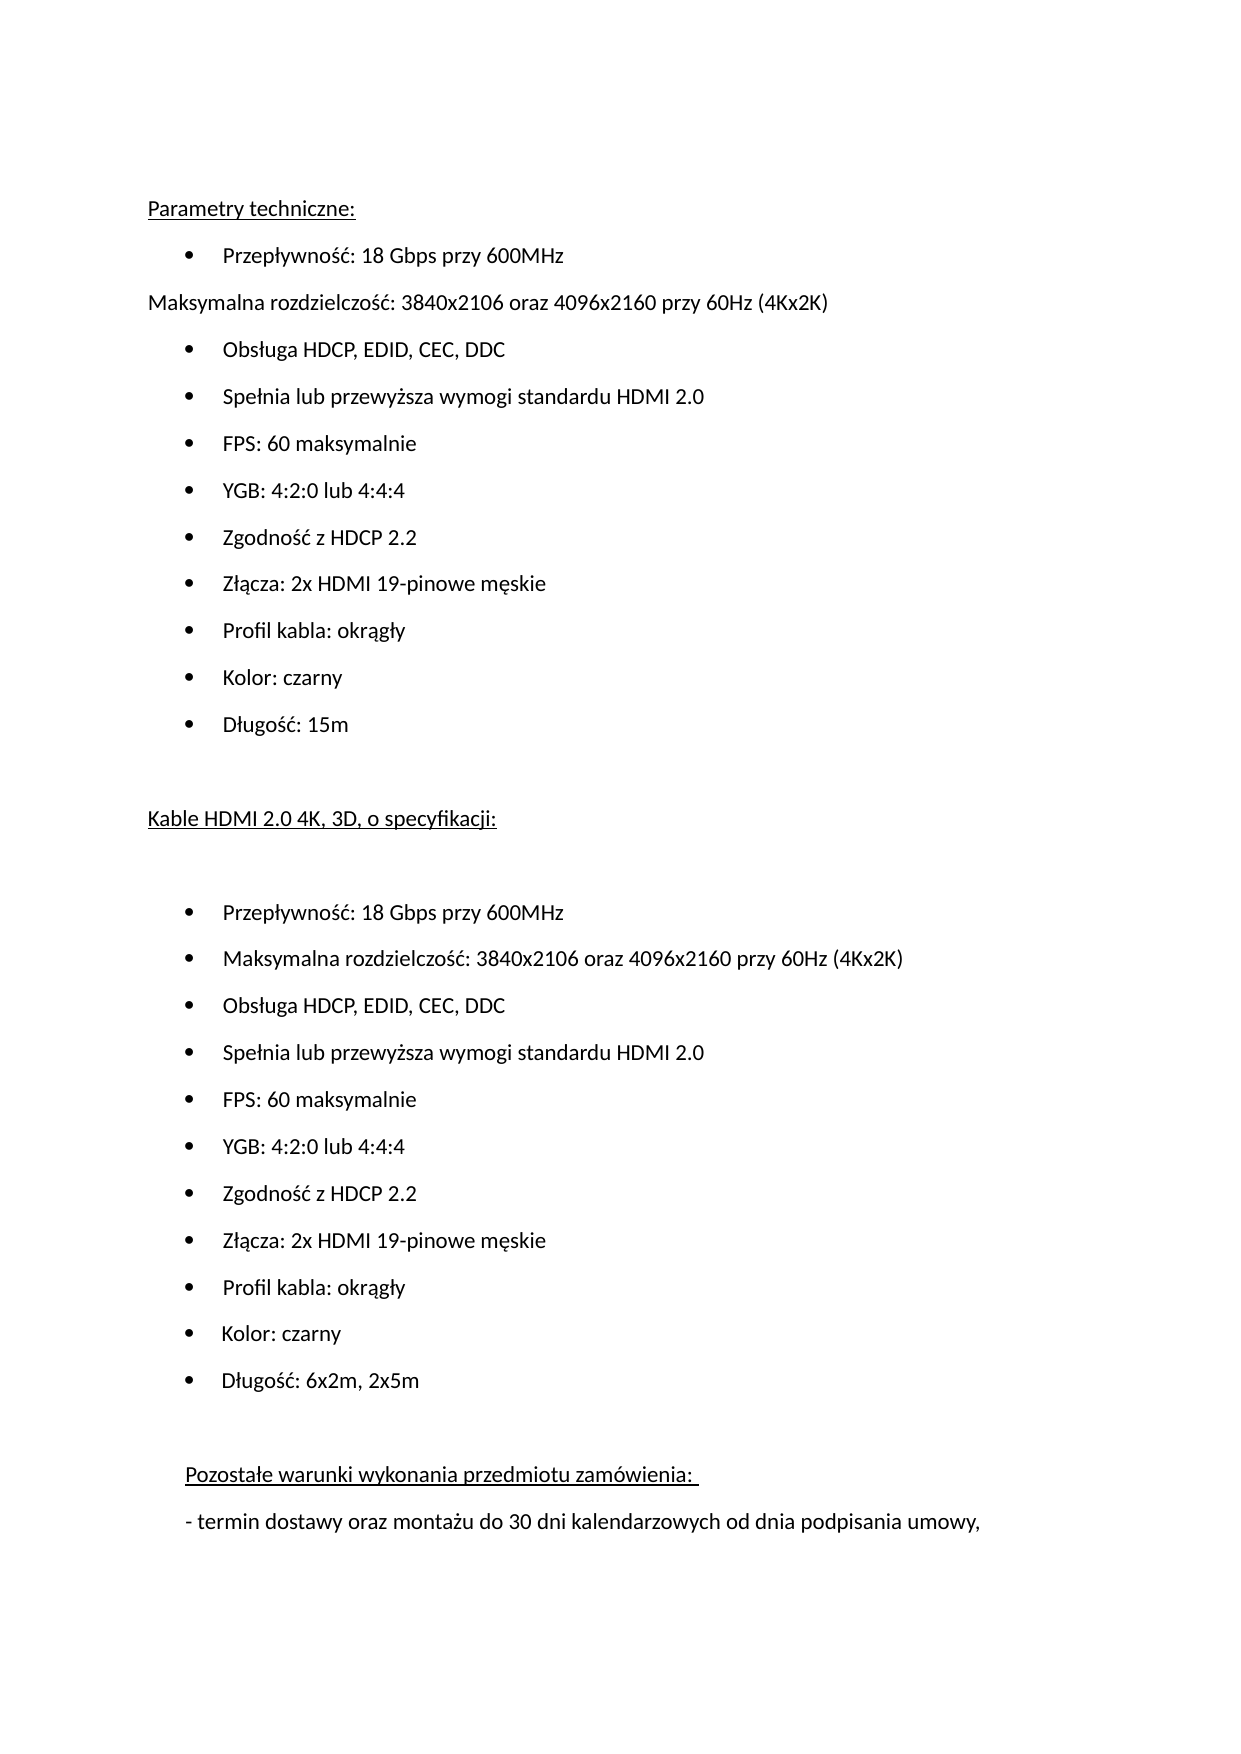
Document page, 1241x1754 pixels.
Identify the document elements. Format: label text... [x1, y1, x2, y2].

list FPS: 60 maksymalnie [185, 1085, 1093, 1113]
list Kolor: czarny [152, 1319, 1093, 1347]
list Obsługa HDCP, EDID, CEC, DDC [185, 335, 1093, 363]
list YGB: 4:2:0 lub 4:4:4 [185, 476, 1093, 504]
list Złącza: 2x HDMI 19-pinowe męskie [185, 1226, 1093, 1254]
list Obsługa HDCP, EDID, CEC, DDC [185, 991, 1093, 1019]
list Przepływność: 18 Gbps przy 600MHz [185, 241, 1093, 269]
text Pozostałe warunki wykonania przedmiotu zamówienia: [185, 1460, 1093, 1488]
list FPS: 60 maksymalnie [185, 429, 1093, 457]
list Kolor: czarny [185, 663, 1093, 691]
list Spełnia lub przewyższa wymogi standardu HDMI 2.0 [185, 382, 1093, 410]
list YGB: 4:2:0 lub 4:4:4 [185, 1132, 1093, 1160]
text Kable HDMI 2.0 4K, 3D, o specyfikacji: [148, 804, 1093, 832]
list Maksymalna rozdzielczość: 3840x2106 oraz 4096x2160 przy 60Hz (4Kx2K) [185, 944, 1093, 972]
list Długość: 6x2m, 2x5m [152, 1366, 1093, 1394]
list Profil kabla: okrągły [185, 616, 1093, 644]
text - termin dostawy oraz montażu do 30 dni kalendarzowych od dnia podpisania umowy, [185, 1507, 1093, 1535]
list Złącza: 2x HDMI 19-pinowe męskie [185, 569, 1093, 597]
text Maksymalna rozdzielczość: 3840x2106 oraz 4096x2160 przy 60Hz (4Kx2K) [148, 288, 1093, 316]
list Zgodność z HDCP 2.2 [185, 523, 1093, 551]
list Przepływność: 18 Gbps przy 600MHz [185, 898, 1093, 926]
list Spełnia lub przewyższa wymogi standardu HDMI 2.0 [185, 1038, 1093, 1066]
list Zgodność z HDCP 2.2 [185, 1179, 1093, 1207]
list Profil kabla: okrągły [185, 1273, 1093, 1301]
list Długość: 15m [185, 710, 1093, 738]
text Parametry techniczne: [148, 194, 1093, 222]
